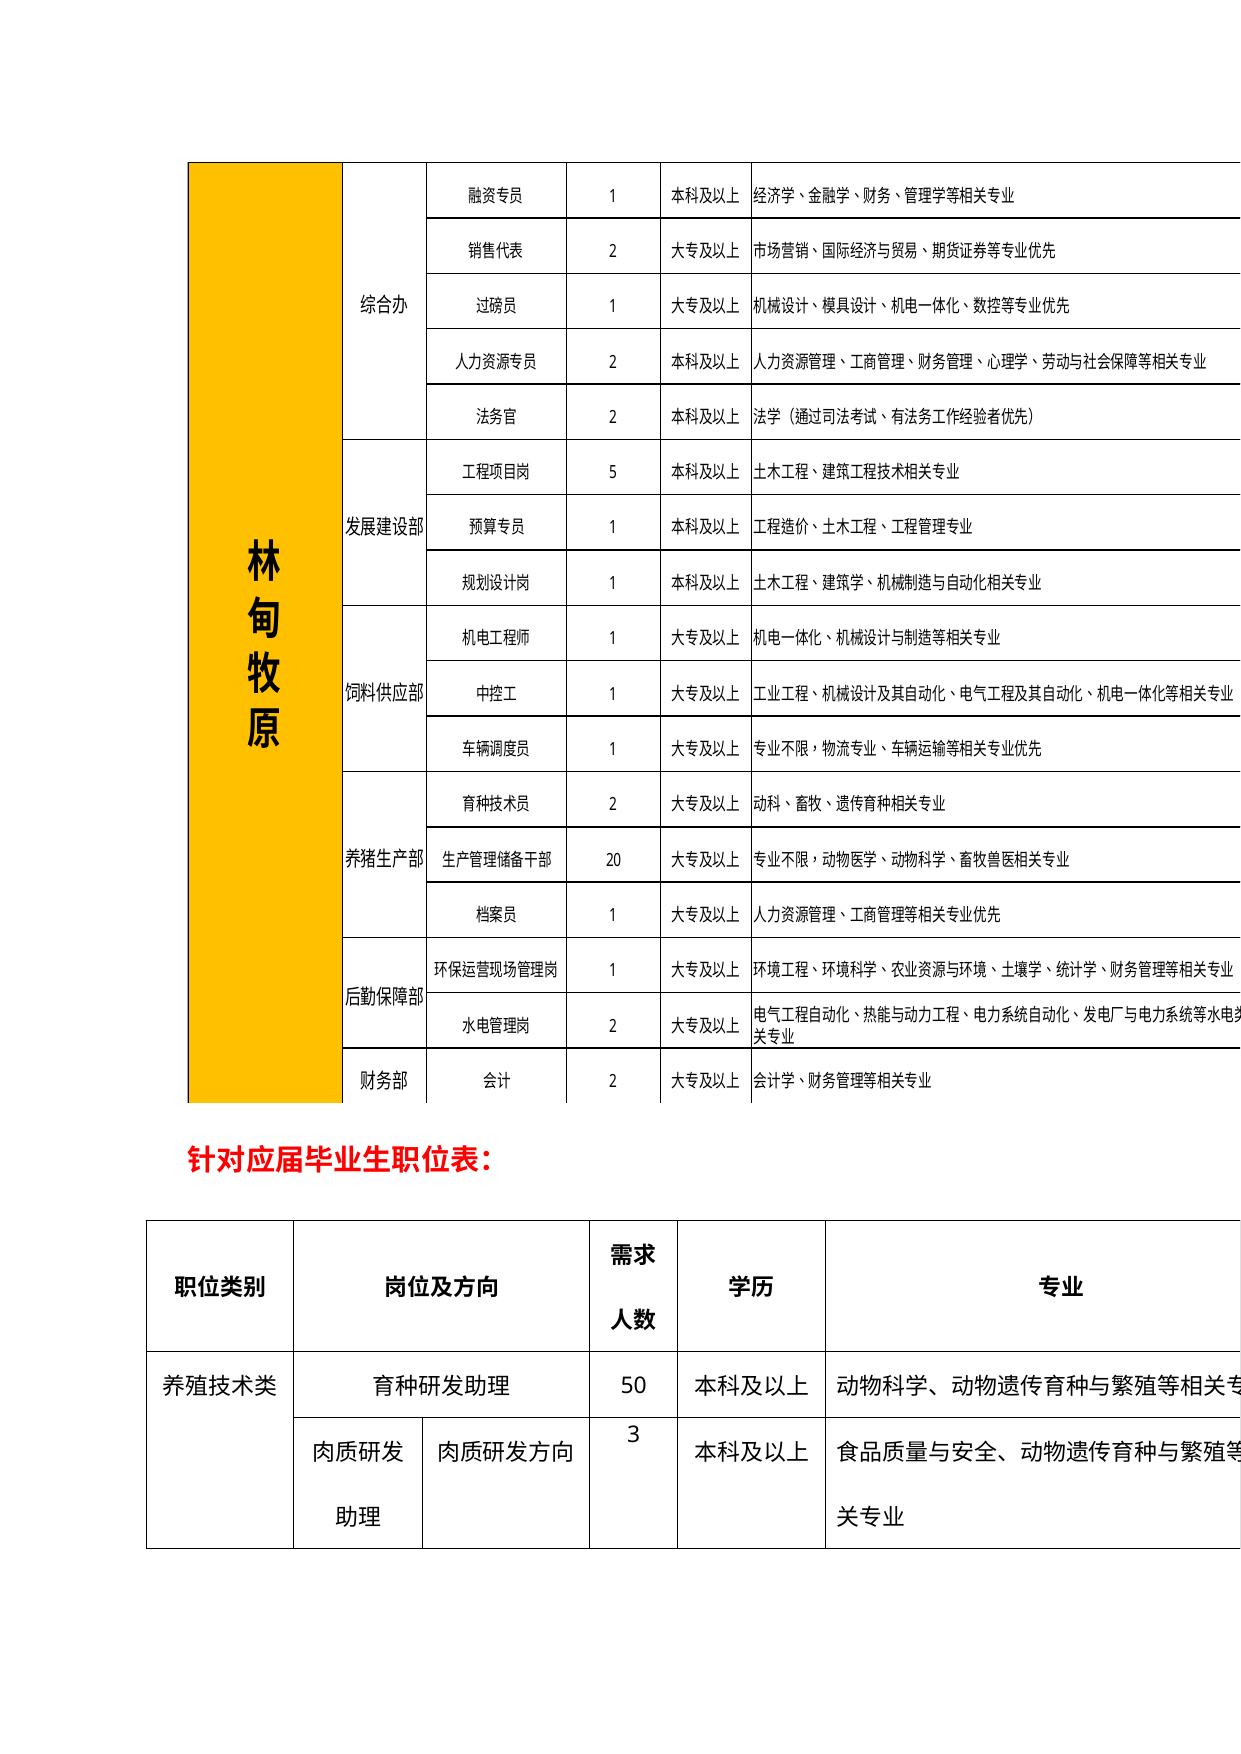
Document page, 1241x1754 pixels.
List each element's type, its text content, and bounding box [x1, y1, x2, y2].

table_header 职位类别 [147, 1221, 293, 1351]
table_cell 肉质研发助理 [294, 1418, 422, 1548]
table_cell 养殖技术类 [147, 1352, 293, 1548]
text 针对应届毕业生职位表： [187, 1126, 1053, 1191]
table_cell 本科及以上 [678, 1418, 825, 1548]
table_cell 50 [590, 1352, 677, 1417]
table_header 学历 [678, 1221, 825, 1351]
table_header 岗位及方向 [294, 1221, 589, 1351]
table_cell 肉质研发方向 [423, 1418, 589, 1548]
table_cell 本科及以上 [678, 1352, 825, 1417]
table_cell 3 [590, 1418, 677, 1548]
table_header 专业 [826, 1221, 1240, 1351]
table_cell 育种研发助理 [294, 1352, 589, 1417]
table_cell 食品质量与安全、动物遗传育种与繁殖等相关专业 [826, 1418, 1240, 1548]
table_cell 动物科学、动物遗传育种与繁殖等相关专业 [826, 1352, 1240, 1417]
table_header 需求 人数 [590, 1221, 677, 1351]
